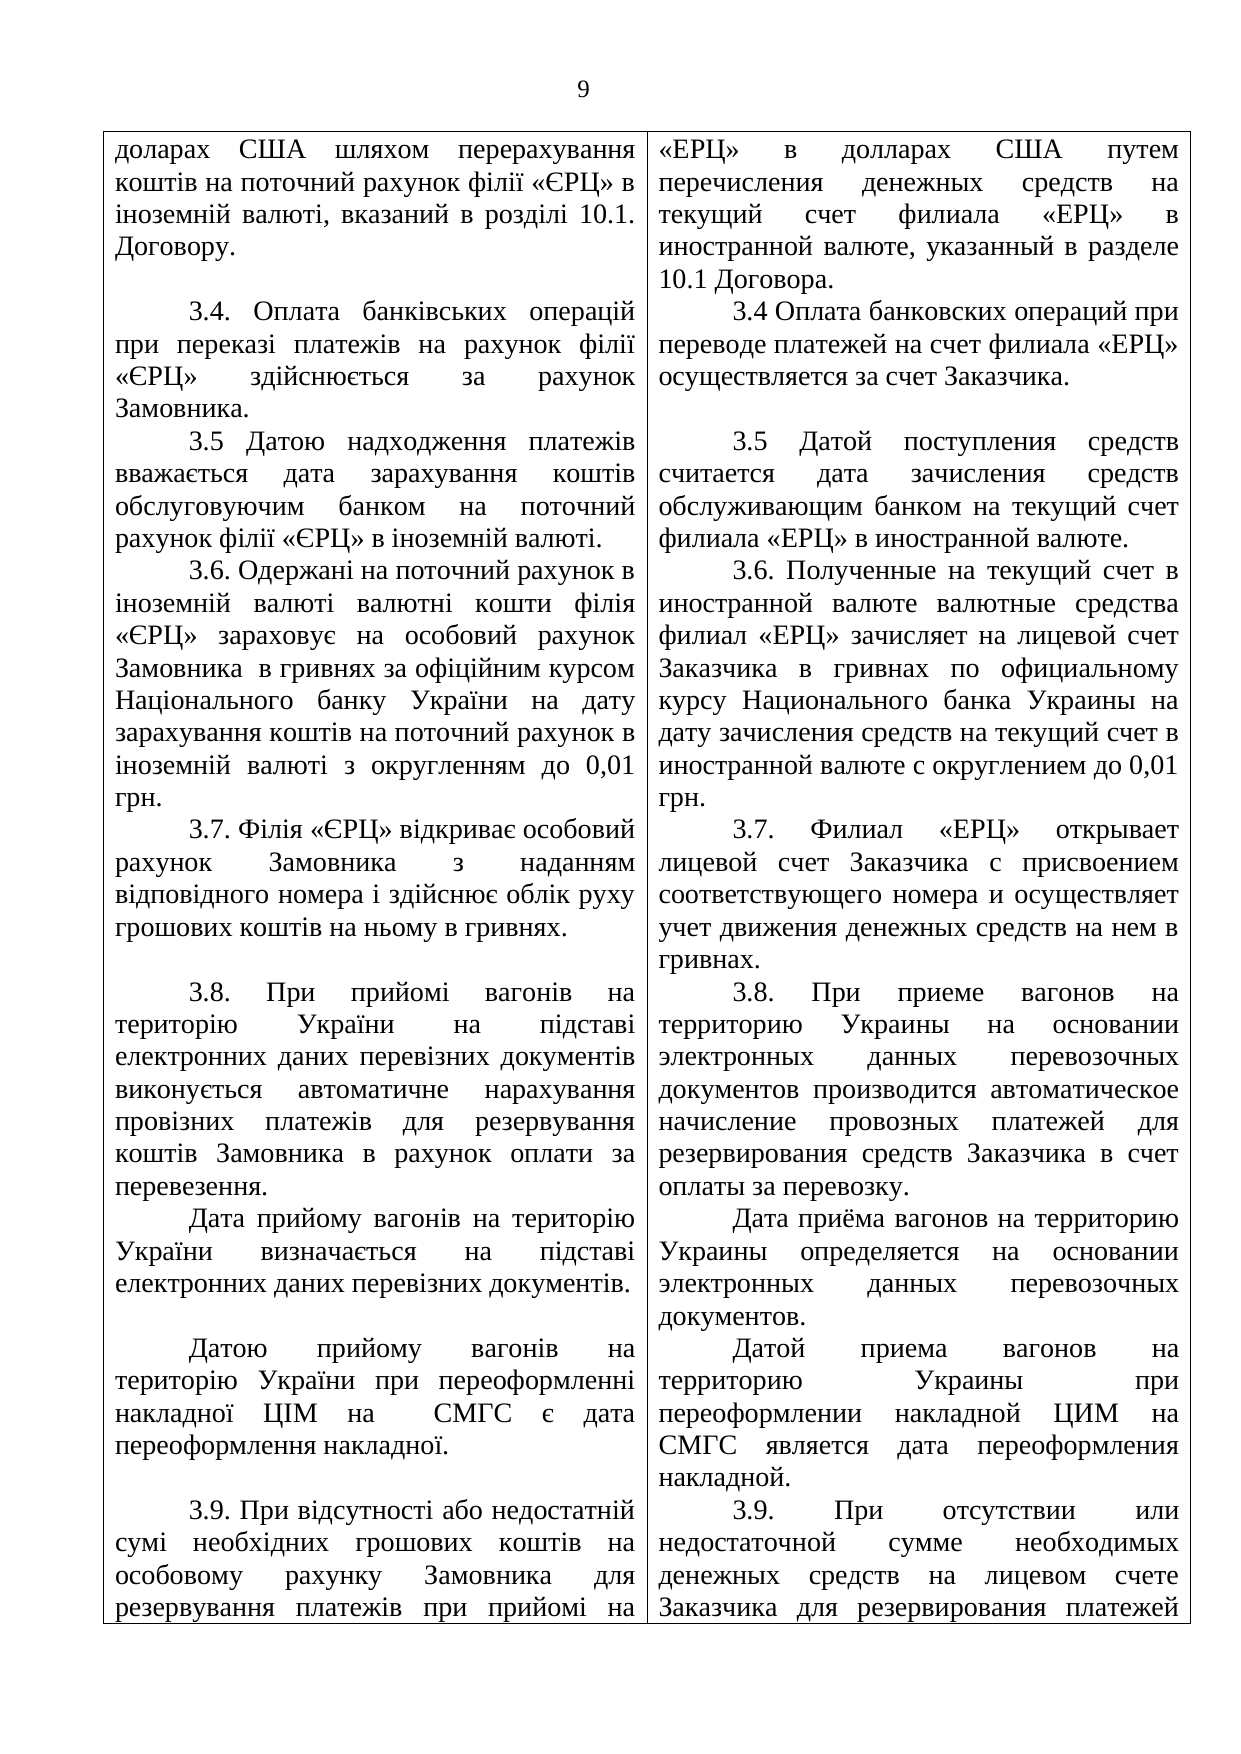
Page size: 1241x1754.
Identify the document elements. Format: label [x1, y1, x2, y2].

table_header [648, 132, 1190, 1622]
table_header [104, 132, 647, 1622]
